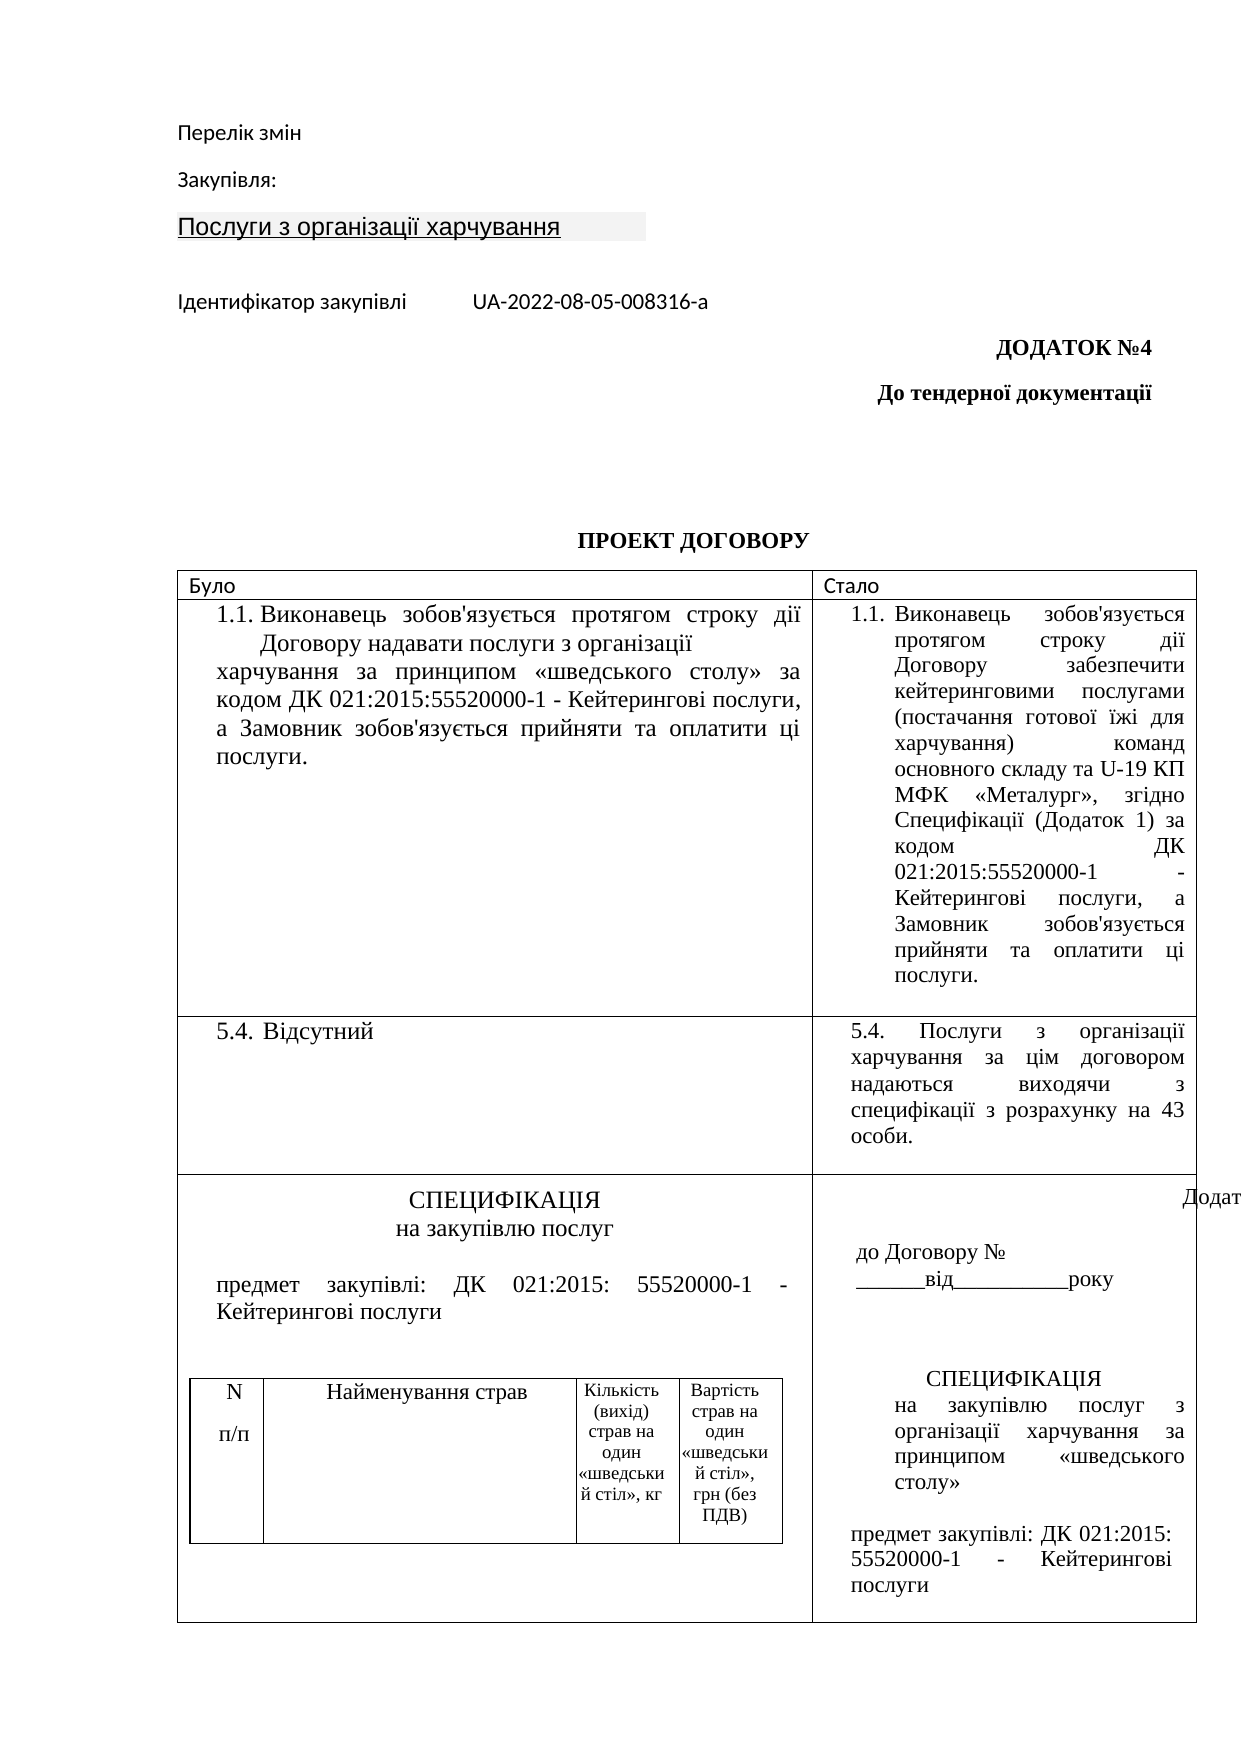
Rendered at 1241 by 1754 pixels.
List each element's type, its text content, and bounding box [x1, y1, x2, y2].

table_cell 5.4. Послуги з організації харчування за цім договором надаються виходячи з специфікації з розрахунку на 43 особи. [813, 1017, 1196, 1174]
subtitle Послуги з організації харчування [177, 212, 646, 241]
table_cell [813, 1175, 1196, 1622]
text ДОДАТОК №4 [177, 334, 1152, 361]
table_cell Виконавець зобов'язується протягом строку дії Договору забезпечити кейтеринговими послугами (постачання готової їжі для харчування) команд основного складу та U-19 КП МФК «Металург», згідно Специфікації (Додаток 1) за кодом ДК 021:2015:55520000-1 - Кейтерингові послуги, а Замовник зобов'язується прийняти та оплатити ці послуги. [813, 600, 1196, 1016]
text Ідентифікатор закупівлі UA-2022-08-05-008316-a [177, 287, 1152, 316]
text До тендерної документації [177, 379, 1152, 406]
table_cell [178, 1175, 812, 1622]
table_header Було [178, 571, 812, 599]
table_header Стало [813, 571, 1196, 599]
table_cell Відсутний [178, 1017, 812, 1174]
table_cell Виконавець зобов'язується протягом строку дії Договору надавати послуги з організації харчування за принципом «шведського столу» за кодом ДК 021:2015:55520000-1 - Кейтерингові послуги, а Замовник зобов'язується прийняти та оплатити ці послуги. [178, 600, 812, 1016]
text ПРОЕКТ ДОГОВОРУ [177, 527, 1179, 554]
text Закупівля: [177, 165, 1152, 193]
text Перелік змін [177, 118, 1152, 146]
